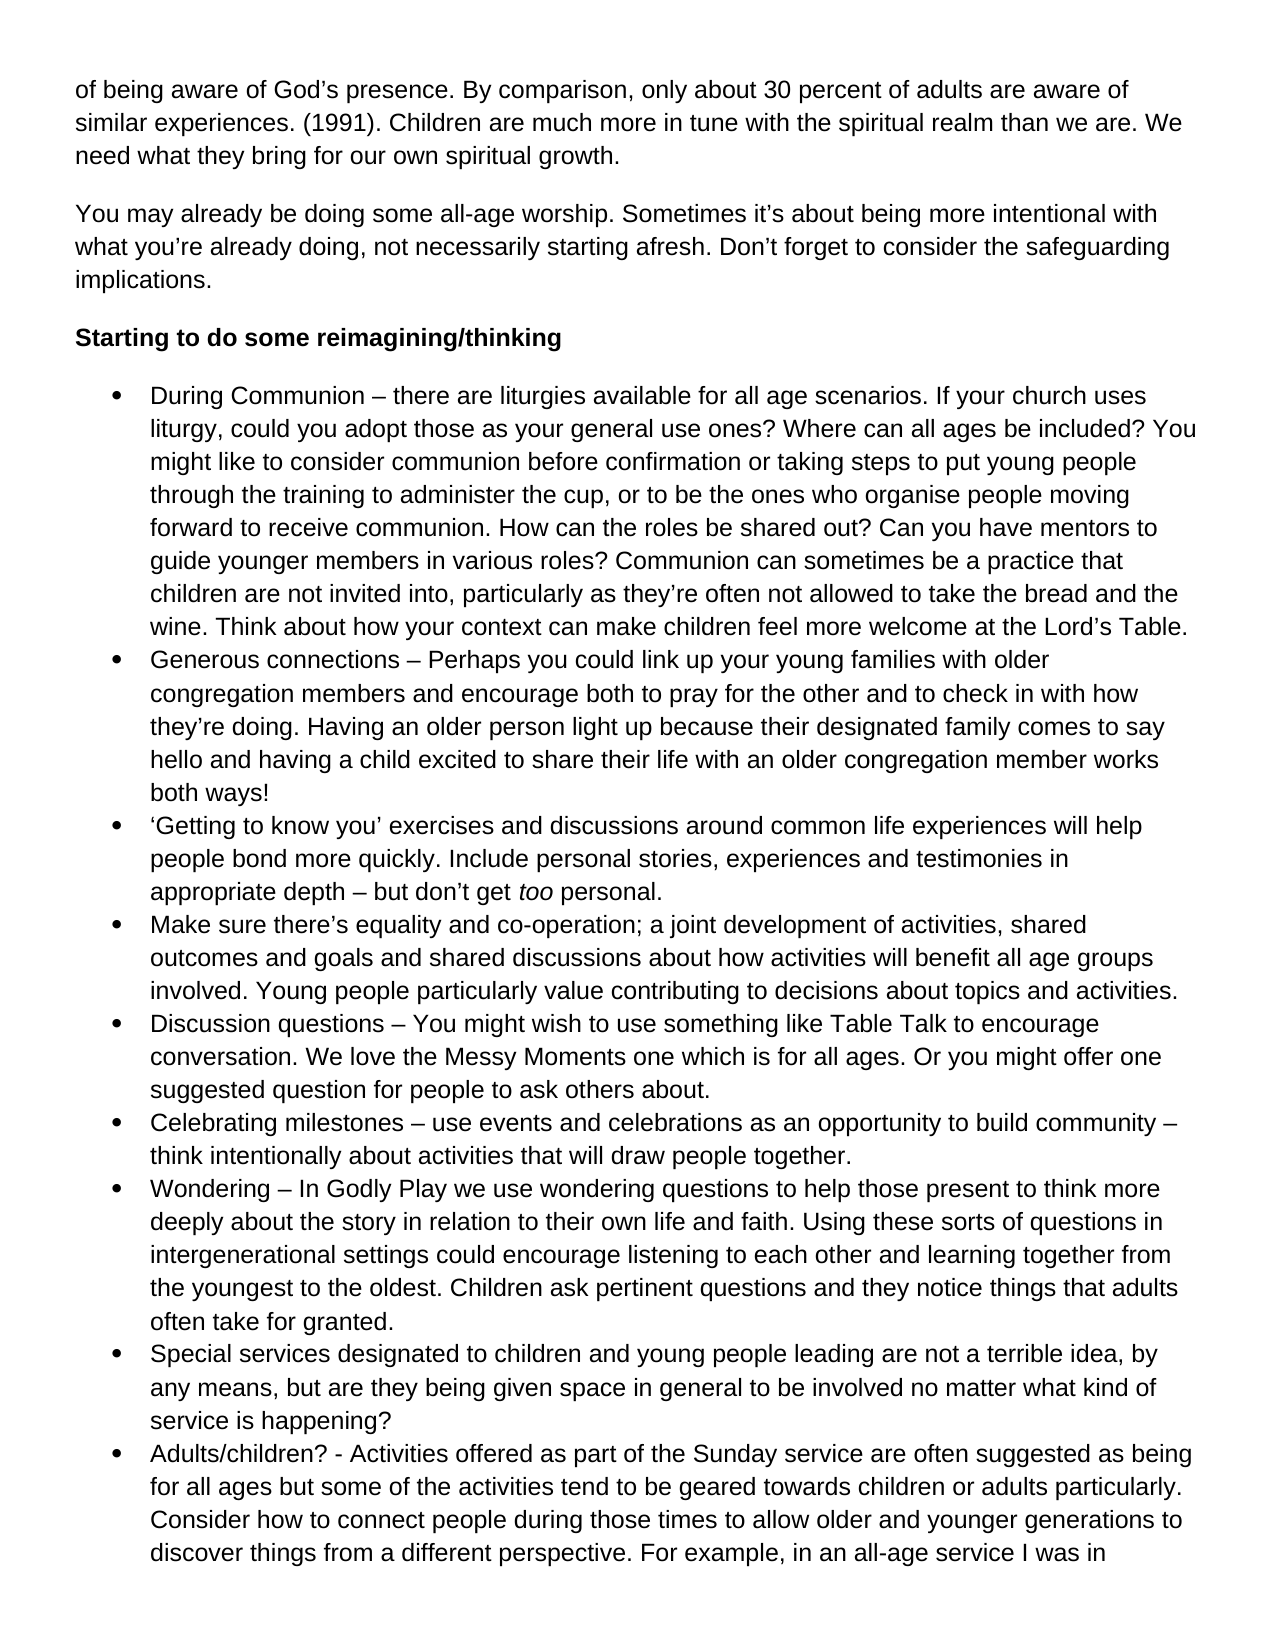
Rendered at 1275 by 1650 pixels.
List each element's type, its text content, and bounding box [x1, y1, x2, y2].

list Wondering – In Godly Play we use wondering questions to help those present to think more deeply about the story in relation to their own life and faith. Using these sorts of questions in intergenerational settings could encourage listening to each other and learning together from the youngest to the oldest. Children ask pertinent questions and they notice things that adults often take for granted. [112, 1174, 1200, 1335]
text Starting to do some reimagining/thinking [75, 323, 1200, 352]
list ‘Getting to know you’ exercises and discussions around common life experiences will help people bond more quickly. Include personal stories, experiences and testimonies in appropriate depth – but don’t get too personal. [112, 811, 1200, 906]
list Celebrating milestones – use events and celebrations as an opportunity to build community – think intentionally about activities that will draw people together. [112, 1108, 1200, 1170]
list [112, 1439, 1200, 1567]
text You may already be doing some all-age worship. Sometimes it’s about being more intentional with what you’re already doing, not necessarily starting afresh. Don’t forget to consider the safeguarding implications. [75, 199, 1200, 294]
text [75, 75, 1200, 170]
list During Communion – there are liturgies available for all age scenarios. If your church uses liturgy, could you adopt those as your general use ones? Where can all ages be included? You might like to consider communion before confirmation or taking steps to put young people through the training to administer the cup, or to be the ones who organise people moving forward to receive communion. How can the roles be shared out? Can you have mentors to guide younger members in various roles? Communion can sometimes be a practice that children are not invited into, particularly as they’re often not allowed to take the bread and the wine. Think about how your context can make children feel more welcome at the Lord’s Table. [112, 381, 1200, 641]
list Make sure there’s equality and co-operation; a joint development of activities, shared outcomes and goals and shared discussions about how activities will benefit all age groups involved. Young people particularly value contributing to decisions about topics and activities. [112, 910, 1200, 1005]
list Special services designated to children and young people leading are not a terrible idea, by any means, but are they being given space in general to be involved no matter what kind of service is happening? [112, 1339, 1200, 1434]
list Discussion questions – You might wish to use something like Table Talk to encourage conversation. We love the Messy Moments one which is for all ages. Or you might offer one suggested question for people to ask others about. [112, 1009, 1200, 1104]
list Generous connections – Perhaps you could link up your young families with older congregation members and encourage both to pray for the other and to check in with how they’re doing. Having an older person light up because their designated family comes to say hello and having a child excited to share their life with an older congregation member works both ways! [112, 645, 1200, 806]
